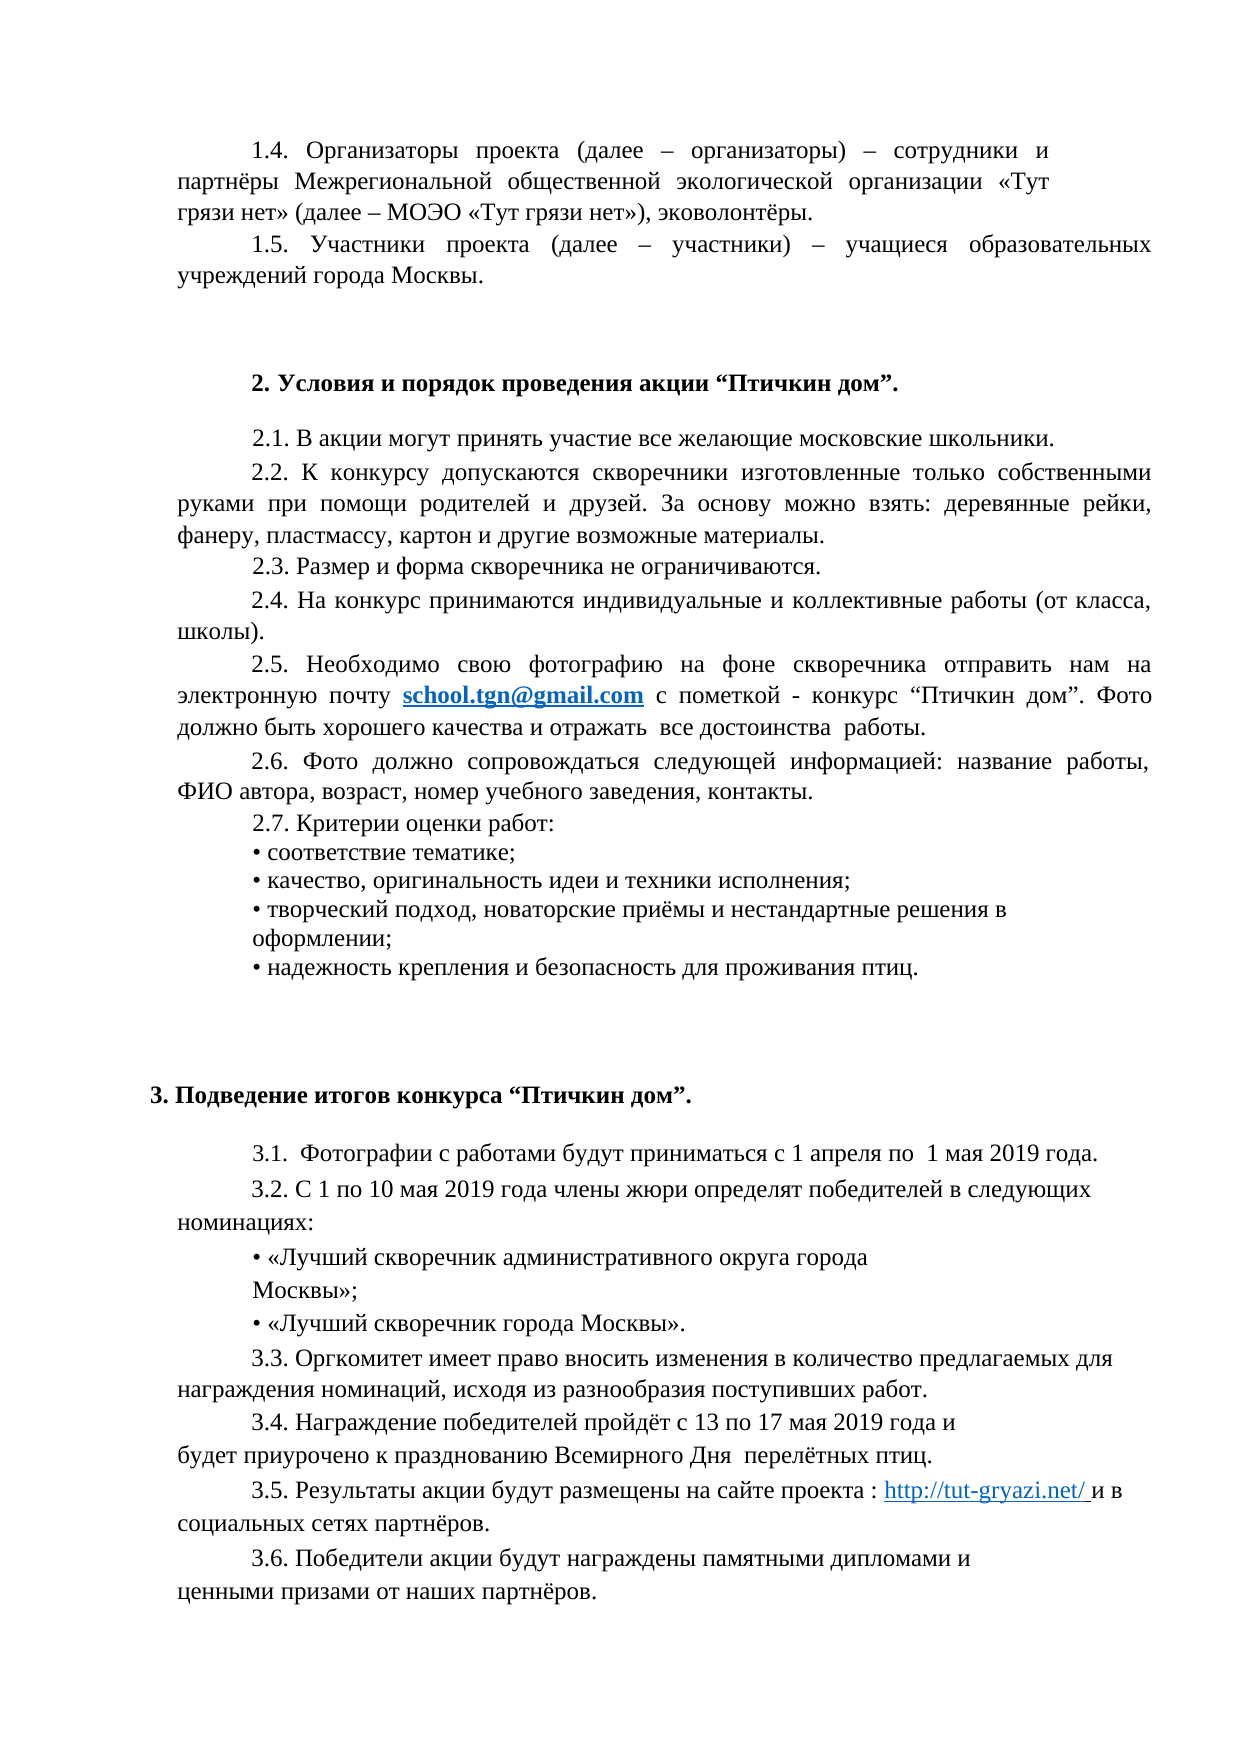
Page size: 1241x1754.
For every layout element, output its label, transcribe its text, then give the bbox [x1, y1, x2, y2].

text 2.5. Необходимо свою фотографию на фоне скворечника отправить нам на электронную почту school.tgn@gmail.com с пометкой - конкурс “Птичкин дом”. Фото должно быть хорошего качества и отражать все достоинства работы. [177, 649, 1152, 741]
text 2.1. В акции могут принять участие все желающие московские школьники. [252, 423, 1152, 452]
text • творческий подход, новаторские приёмы и нестандартные решения в оформлении; [252, 894, 1152, 952]
text 2.7. Критерии оценки работ: [252, 808, 1152, 837]
text 3.5. Результаты акции будут размещены на сайте проекта : http://tut-gryazi.net/ и в социальных сетях партнёров. [177, 1476, 1129, 1537]
text 2.6. Фото должно сопровождаться следующей информацией: название работы, ФИО автора, возраст, номер учебного заведения, контакты. [177, 746, 1150, 804]
text 3.2. С 1 по 10 мая 2019 года члены жюри определят победителей в следующих номинациях: [177, 1174, 1104, 1236]
text • соответствие тематике; [252, 837, 1152, 865]
text 3.1. Фотографии с работами будут приниматься с 1 апреля по 1 мая 2019 года. [252, 1138, 1152, 1167]
text 2.4. На конкурс принимаются индивидуальные и коллективные работы (от класса, школы). [177, 585, 1152, 644]
text • качество, оригинальность идеи и техники исполнения; [252, 865, 1152, 894]
text 3.4. Награждение победителей пройдёт с 13 по 17 мая 2019 года и будет приурочено к празднованию Всемирного Дня перелётных птиц. [177, 1407, 1021, 1469]
text • «Лучший скворечник административного округа города Москвы»; [252, 1242, 954, 1304]
text 1.5. Участники проекта (далее – участники) – учащиеся образовательных учреждений города Москвы. [177, 229, 1152, 289]
text 3.6. Победители акции будут награждены памятными дипломами и ценными призами от наших партнёров. [177, 1543, 1073, 1604]
text 3.3. Оргкомитет имеет право вносить изменения в количество предлагаемых для награждения номинаций, исходя из разнообразия поступивших работ. [177, 1343, 1152, 1403]
text 1.4. Организаторы проекта (далее – организаторы) – сотрудники и партнёры Межрегиональной общественной экологической организации «Тут грязи нет» (далее – МОЭО «Тут грязи нет»), эковолонтёры. [177, 135, 1050, 226]
text • «Лучший скворечник города Москвы». [252, 1308, 954, 1337]
list Подведение итогов конкурса “Птичкин дом”. [150, 1080, 1152, 1109]
text 2.3. Размер и форма скворечника не ограничиваются. [252, 551, 1152, 580]
text • надежность крепления и безопасность для проживания птиц. [252, 952, 1152, 980]
text 2.2. К конкурсу допускаются скворечники изготовленные только собственными руками при помощи родителей и друзей. За основу можно взять: деревянные рейки, фанеру, пластмассу, картон и другие возможные материалы. [177, 457, 1152, 548]
list Условия и порядок проведения акции “Птичкин дом”. [251, 368, 1152, 397]
